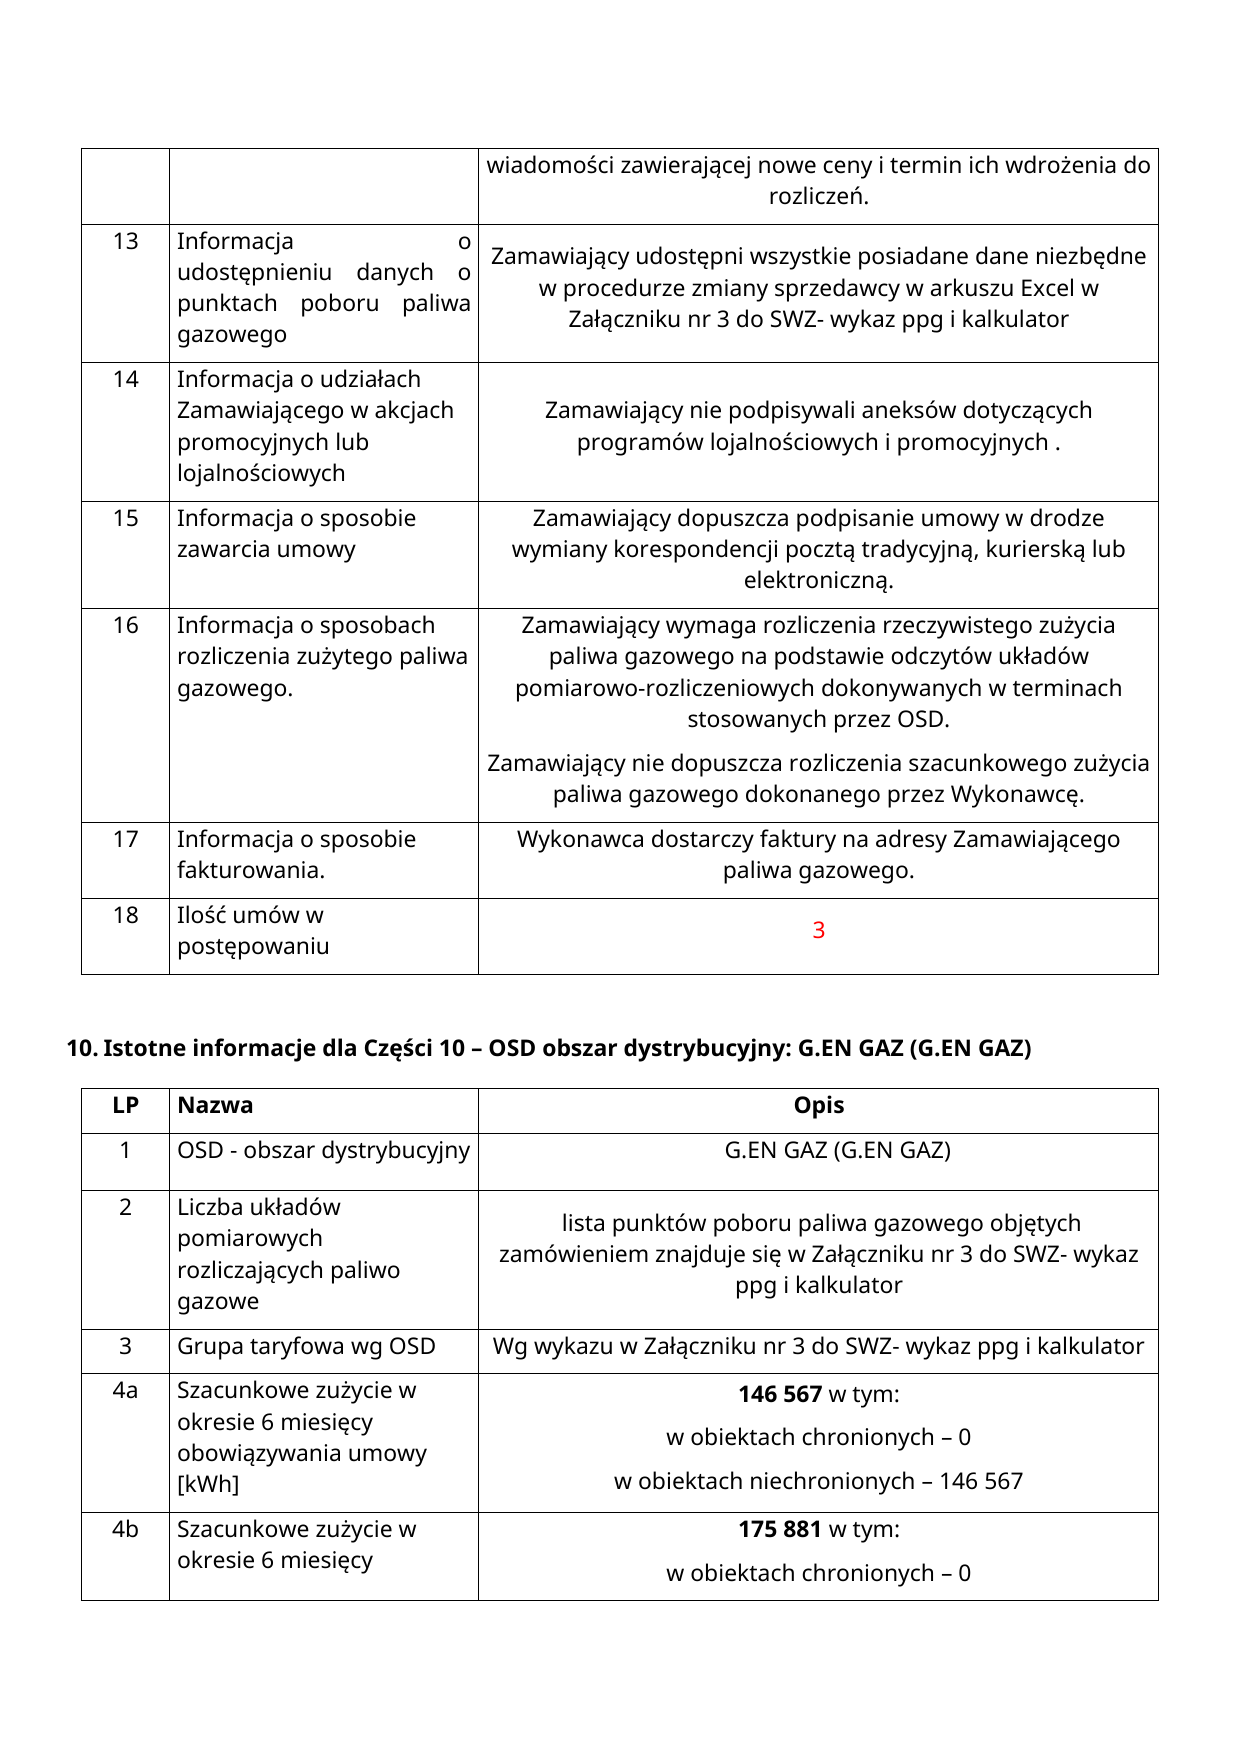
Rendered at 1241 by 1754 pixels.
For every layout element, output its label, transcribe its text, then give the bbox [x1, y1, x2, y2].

table_header Nazwa [170, 1089, 478, 1133]
table_cell 3 [479, 899, 1158, 974]
table_cell Zamawiający udostępni wszystkie posiadane dane niezbędne w procedurze zmiany sprzedawcy w arkuszu Excel w Załączniku nr 3 do SWZ- wykaz ppg i kalkulator [479, 225, 1158, 362]
table_cell 4b [82, 1513, 169, 1600]
table_cell lista punktów poboru paliwa gazowego objętych zamówieniem znajduje się w Załączniku nr 3 do SWZ- wykaz ppg i kalkulator [479, 1191, 1158, 1328]
table_cell 13 [82, 225, 169, 362]
table_cell 1 [82, 1134, 169, 1190]
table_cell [479, 149, 1158, 224]
table_cell 4a [82, 1374, 169, 1512]
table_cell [170, 149, 478, 224]
table_cell Grupa taryfowa wg OSD [170, 1330, 478, 1373]
table_cell Ilość umów w postępowaniu [170, 899, 478, 974]
table_header LP [82, 1089, 169, 1133]
table_cell G.EN GAZ (G.EN GAZ) [479, 1134, 1158, 1190]
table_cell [170, 1513, 478, 1600]
table_cell Wg wykazu w Załączniku nr 3 do SWZ- wykaz ppg i kalkulator [479, 1330, 1158, 1373]
table_cell 146 567 w tym: w obiektach chronionych – 0 w obiektach niechronionych – 146 567 [479, 1374, 1158, 1512]
table_cell Zamawiający wymaga rozliczenia rzeczywistego zużycia paliwa gazowego na podstawie odczytów układów pomiarowo-rozliczeniowych dokonywanych w terminach stosowanych przez OSD. Zamawiający nie dopuszcza rozliczenia szacunkowego zużycia paliwa gazowego dokonanego przez Wykonawcę. [479, 609, 1158, 822]
table_cell 2 [82, 1191, 169, 1328]
table_cell Informacja o udostępnieniu danych o punktach poboru paliwa gazowego [170, 225, 478, 362]
table_header Opis [479, 1089, 1158, 1133]
table_cell Szacunkowe zużycie w okresie 6 miesięcy obowiązywania umowy [kWh] [170, 1374, 478, 1512]
table_cell 17 [82, 823, 169, 898]
table_cell Informacja o sposobie fakturowania. [170, 823, 478, 898]
table_cell 14 [82, 363, 169, 501]
table_cell 18 [82, 899, 169, 974]
table_cell 3 [82, 1330, 169, 1373]
table_cell 12 [82, 149, 169, 224]
table_cell Zamawiający nie podpisywali aneksów dotyczących programów lojalnościowych i promocyjnych . [479, 363, 1158, 501]
table_cell Wykonawca dostarczy faktury na adresy Zamawiającego paliwa gazowego. [479, 823, 1158, 898]
table_cell 15 [82, 502, 169, 608]
table_cell Zamawiający dopuszcza podpisanie umowy w drodze wymiany korespondencji pocztą tradycyjną, kurierską lub elektroniczną. [479, 502, 1158, 608]
table_cell Informacja o sposobach rozliczenia zużytego paliwa gazowego. [170, 609, 478, 822]
table_cell Informacja o sposobie zawarcia umowy [170, 502, 478, 608]
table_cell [479, 1513, 1158, 1600]
table_cell OSD - obszar dystrybucyjny [170, 1134, 478, 1190]
list Istotne informacje dla Części 10 – OSD obszar dystrybucyjny: G.EN GAZ (G.EN GAZ) [66, 1031, 1093, 1063]
table_cell Liczba układów pomiarowych rozliczających paliwo gazowe [170, 1191, 478, 1328]
table_cell Informacja o udziałach Zamawiającego w akcjach promocyjnych lub lojalnościowych [170, 363, 478, 501]
table_cell 16 [82, 609, 169, 822]
